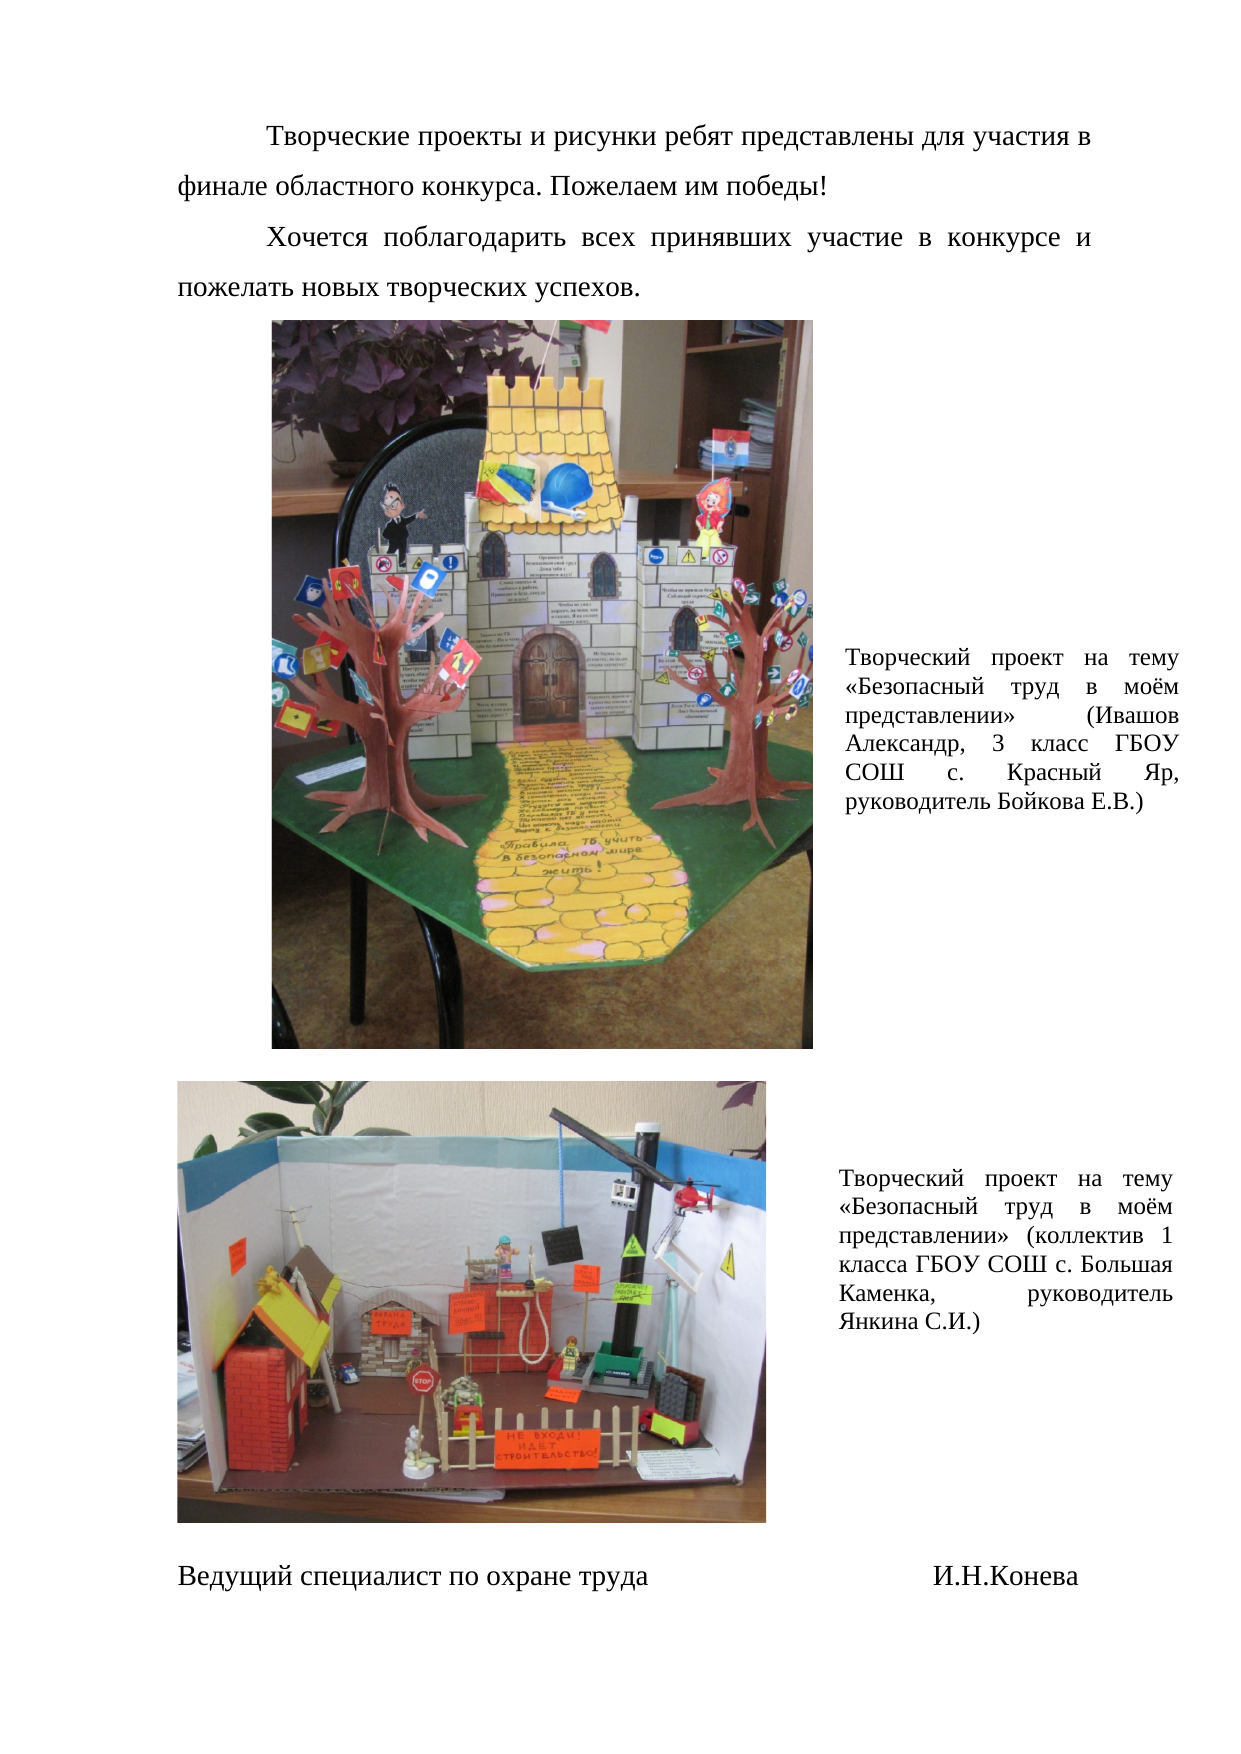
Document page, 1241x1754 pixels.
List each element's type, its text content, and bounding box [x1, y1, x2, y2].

picture [177, 1081, 767, 1523]
text Хочется поблагодарить всех принявших участие в конкурсе и пожелать новых творческих успехов. [177, 219, 1092, 303]
text Творческие проекты и рисунки ребят представлены для участия в финале областного конкурса. Пожелаем им победы! [177, 118, 1092, 202]
text Ведущий специалист по охране труда И.Н.Конева [177, 1558, 1092, 1592]
picture [272, 320, 813, 1048]
